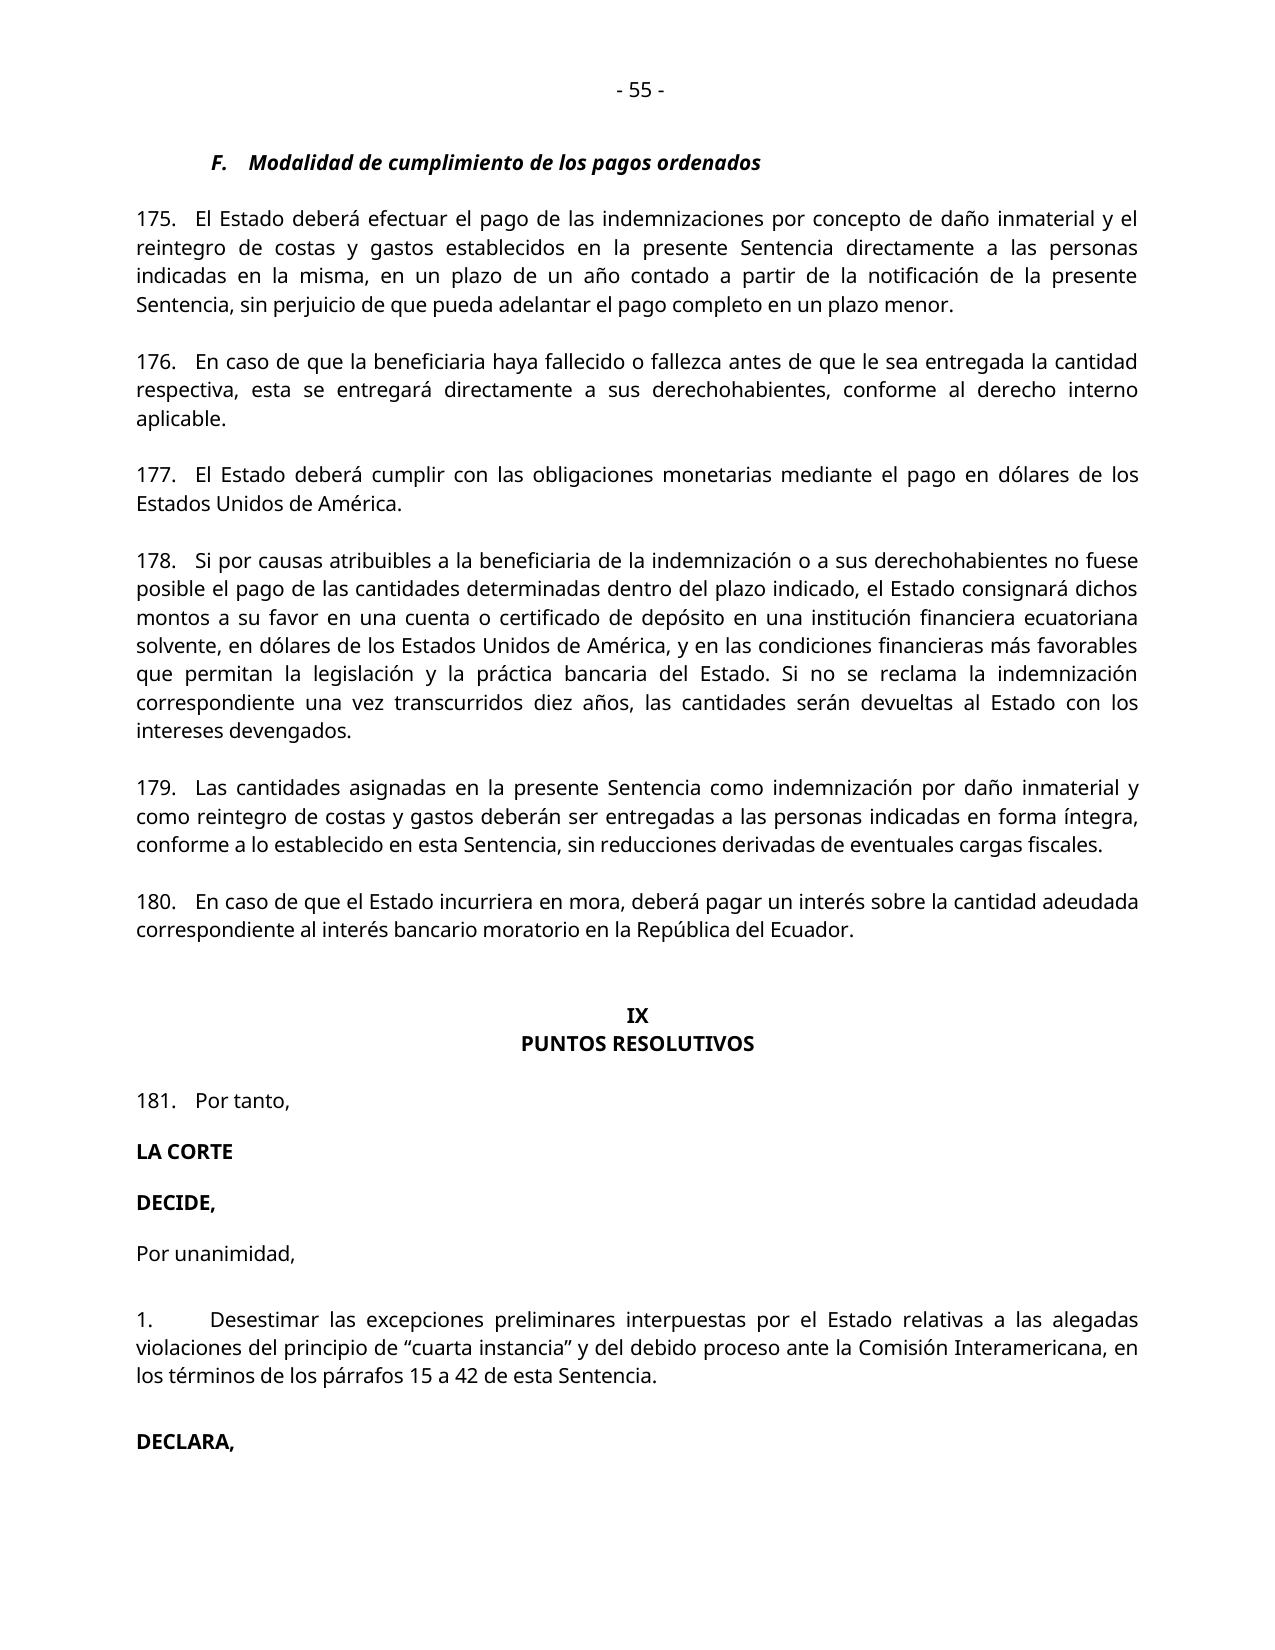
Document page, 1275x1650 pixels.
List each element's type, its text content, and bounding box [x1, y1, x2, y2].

text DECIDE, [136, 1188, 1139, 1217]
text LA CORTE [136, 1137, 1139, 1166]
subtitle Modalidad de cumplimiento de los pagos ordenados [211, 148, 1139, 176]
list Por tanto, [136, 1086, 1139, 1114]
list En caso de que la beneficiaria haya fallecido o fallezca antes de que le sea entregada la cantidad respectiva, esta se entregará directamente a sus derechohabientes, conforme al derecho interno aplicable. [136, 347, 1139, 432]
list El Estado deberá cumplir con las obligaciones monetarias mediante el pago en dólares de los Estados Unidos de América. [136, 461, 1139, 517]
list Si por causas atribuibles a la beneficiaria de la indemnización o a sus derechohabientes no fuese posible el pago de las cantidades determinadas dentro del plazo indicado, el Estado consignará dichos montos a su favor en una cuenta o certificado de depósito en una institución financiera ecuatoriana solvente, en dólares de los Estados Unidos de América, y en las condiciones financieras más favorables que permitan la legislación y la práctica bancaria del Estado. Si no se reclama la indemnización correspondiente una vez transcurridos diez años, las cantidades serán devueltas al Estado con los intereses devengados. [136, 546, 1139, 745]
list Desestimar las excepciones preliminares interpuestas por el Estado relativas a las alegadas violaciones del principio de “cuarta instancia” y del debido proceso ante la Comisión Interamericana, en los términos de los párrafos 15 a 42 de esta Sentencia. [136, 1305, 1139, 1390]
list Las cantidades asignadas en la presente Sentencia como indemnización por daño inmaterial y como reintegro de costas y gastos deberán ser entregadas a las personas indicadas en forma íntegra, conforme a lo establecido en esta Sentencia, sin reducciones derivadas de eventuales cargas fiscales. [136, 773, 1139, 859]
list En caso de que el Estado incurriera en mora, deberá pagar un interés sobre la cantidad adeudada correspondiente al interés bancario moratorio en la República del Ecuador. [136, 887, 1139, 944]
text DECLARA, [136, 1427, 1139, 1455]
text Por unanimidad, [136, 1239, 1139, 1268]
list El Estado deberá efectuar el pago de las indemnizaciones por concepto de daño inmaterial y el reintegro de costas y gastos establecidos en la presente Sentencia directamente a las personas indicadas en la misma, en un plazo de un año contado a partir de la notificación de la presente Sentencia, sin perjuicio de que pueda adelantar el pago completo en un plazo menor. [136, 204, 1139, 318]
subtitle IX PUNTOS RESOLUTIVOS [136, 1001, 1139, 1058]
